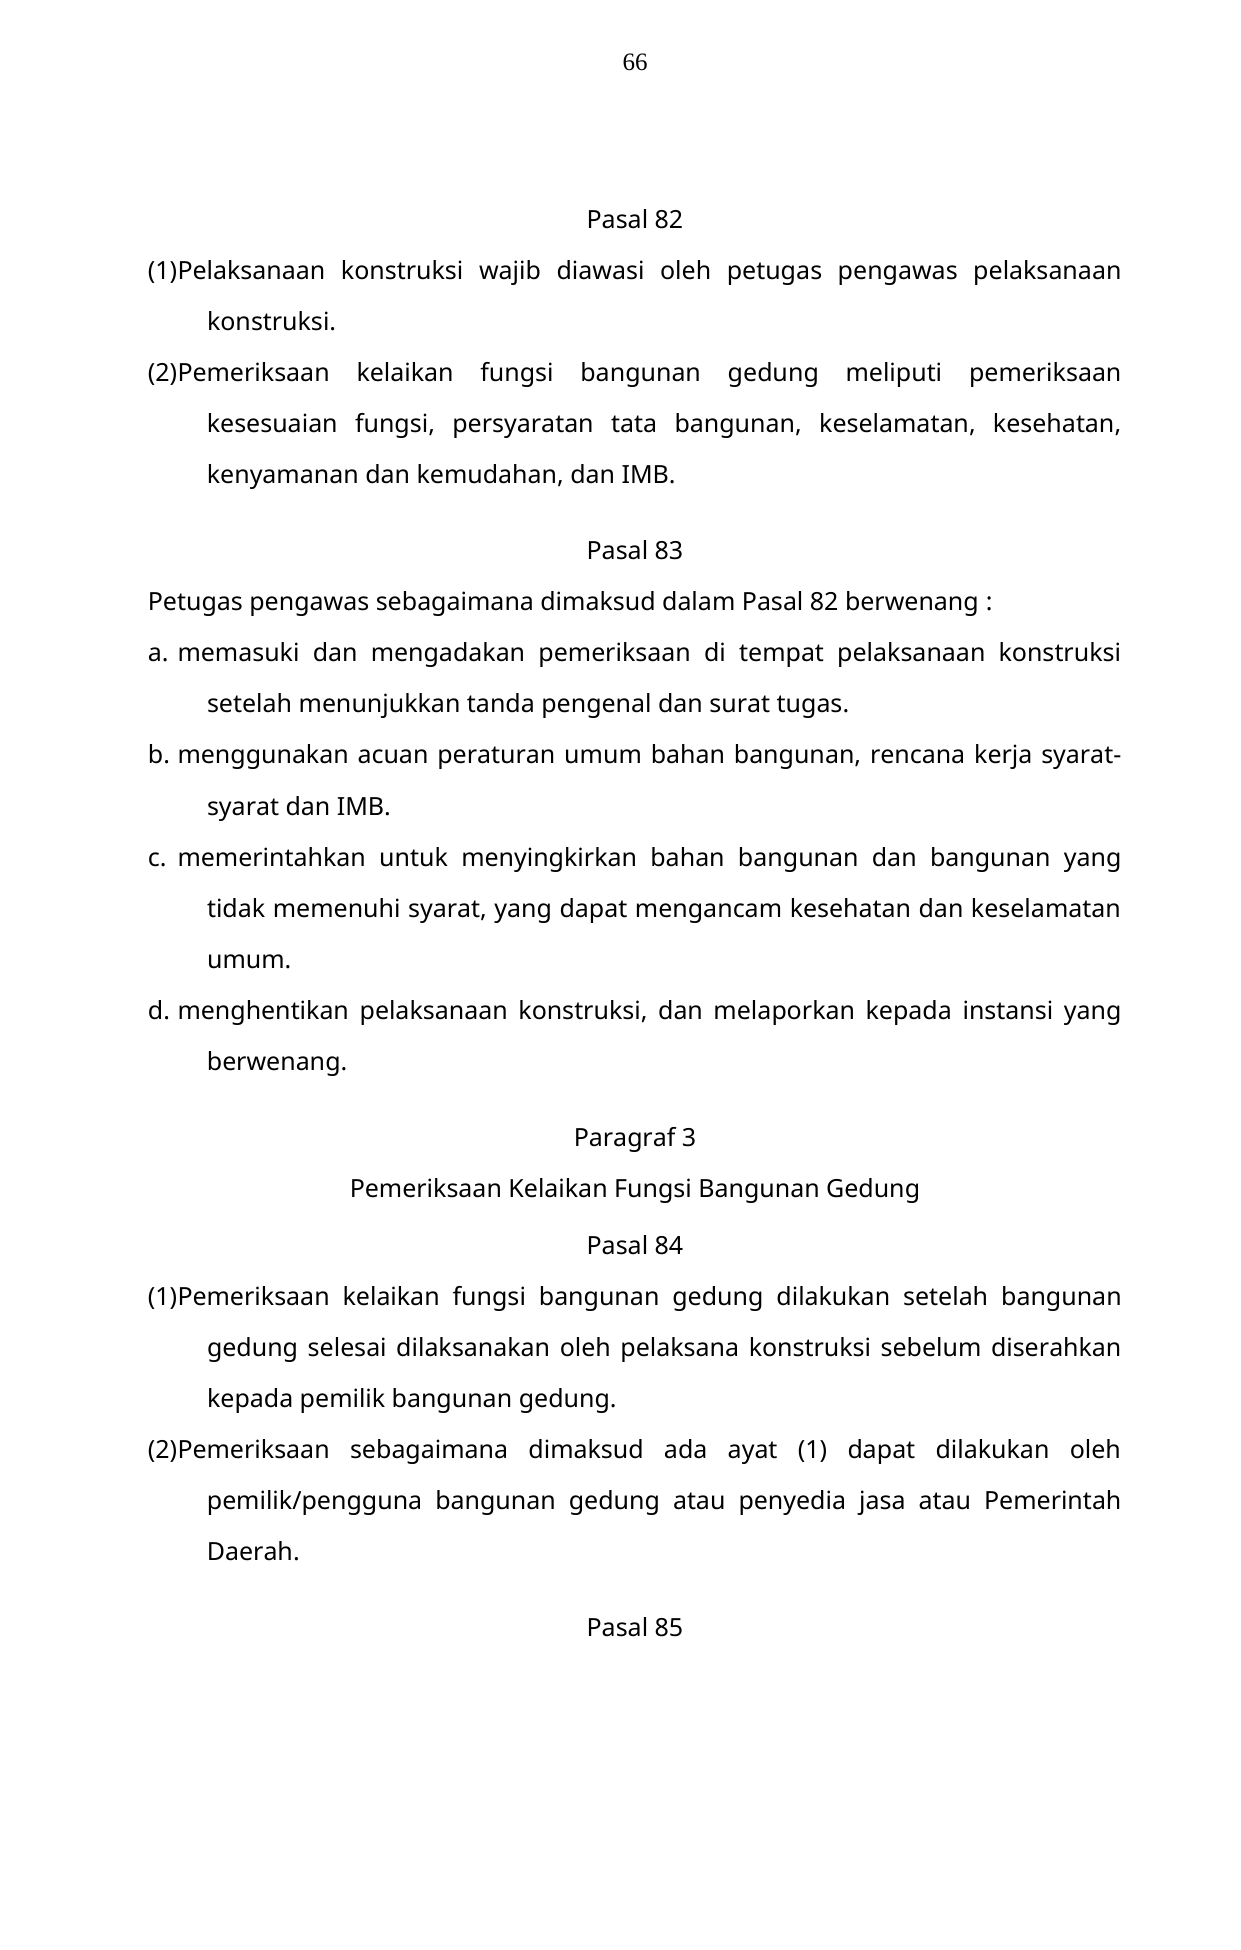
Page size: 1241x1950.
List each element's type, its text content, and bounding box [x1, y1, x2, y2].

list menggunakan acuan peraturan umum bahan bangunan, rencana kerja syarat-syarat dan IMB. [148, 737, 1122, 822]
text Pasal 85 [148, 1610, 1122, 1644]
list Pemeriksaan kelaikan fungsi bangunan gedung meliputi pemeriksaan kesesuaian fungsi, persyaratan tata bangunan, keselamatan, kesehatan, kenyamanan dan kemudahan, dan IMB. [148, 355, 1122, 491]
list menghentikan pelaksanaan konstruksi, dan melaporkan kepada instansi yang berwenang. [148, 992, 1122, 1077]
text Pasal 82 [148, 202, 1122, 236]
text Pasal 84 [148, 1228, 1122, 1262]
list Pemeriksaan sebagaimana dimaksud ada ayat (1) dapat dilakukan oleh pemilik/pengguna bangunan gedung atau penyedia jasa atau Pemerintah Daerah. [148, 1432, 1122, 1568]
text Petugas pengawas sebagaimana dimaksud dalam Pasal 82 berwenang : [148, 584, 1122, 618]
list memerintahkan untuk menyingkirkan bahan bangunan dan bangunan yang tidak memenuhi syarat, yang dapat mengancam kesehatan dan keselamatan umum. [148, 839, 1122, 975]
text Paragraf 3 [148, 1119, 1122, 1153]
text Pemeriksaan Kelaikan Fungsi Bangunan Gedung [148, 1170, 1122, 1204]
list Pelaksanaan konstruksi wajib diawasi oleh petugas pengawas pelaksanaan konstruksi. [148, 253, 1122, 338]
text Pasal 83 [148, 533, 1122, 567]
list Pemeriksaan kelaikan fungsi bangunan gedung dilakukan setelah bangunan gedung selesai dilaksanakan oleh pelaksana konstruksi sebelum diserahkan kepada pemilik bangunan gedung. [148, 1279, 1122, 1415]
list memasuki dan mengadakan pemeriksaan di tempat pelaksanaan konstruksi setelah menunjukkan tanda pengenal dan surat tugas. [148, 635, 1122, 720]
